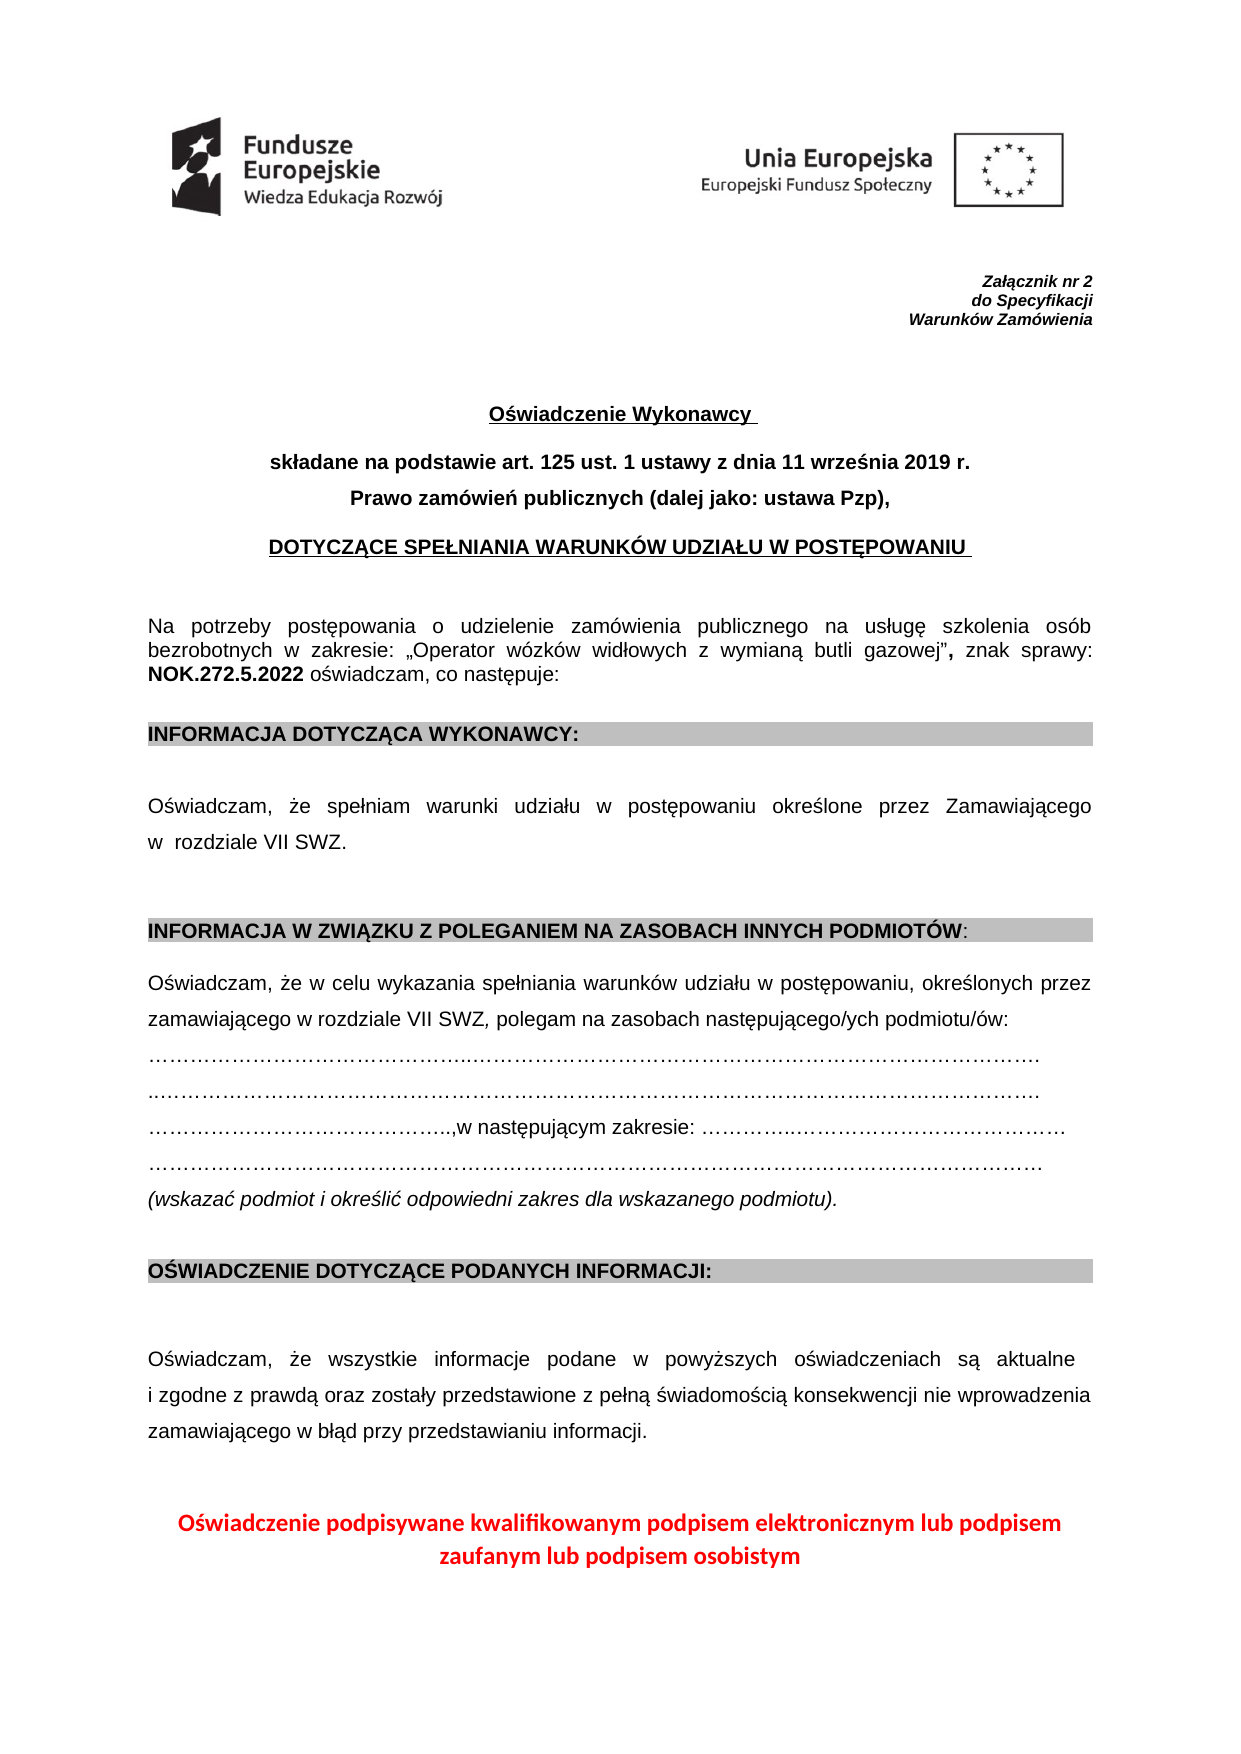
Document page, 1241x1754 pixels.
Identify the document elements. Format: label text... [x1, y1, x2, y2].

text OŚWIADCZENIE DOTYCZĄCE PODANYCH INFORMACJI: [148, 1259, 1093, 1283]
text Oświadczenie podpisywane kwalifikowanym podpisem elektronicznym lub podpisem zaufanym lub podpisem osobistym [148, 1508, 1093, 1571]
text składane na podstawie art. 125 ust. 1 ustawy z dnia 11 września 2019 r. [148, 450, 1093, 474]
picture [147, 92, 1093, 238]
text Oświadczam, że wszystkie informacje podane w powyższych oświadczeniach są aktualne i zgodne z prawdą oraz zostały przedstawione z pełną świadomością konsekwencji nie wprowadzenia zamawiającego w błąd przy przedstawianiu informacji. [148, 1347, 1093, 1443]
text …………………………………………………………………………………………………………………(wskazać podmiot i określić odpowiedni zakres dla wskazanego podmiotu). [148, 1151, 1093, 1211]
text Na potrzeby postępowania o udzielenie zamówienia publicznego na usługę szkolenia osób bezrobotnych w zakresie: „Operator wózków widłowych z wymianą butli gazowej”, znak sprawy: NOK.272.5.2022 oświadczam, co następuje: [148, 614, 1093, 686]
text Warunków Zamówienia [885, 310, 1093, 329]
text Oświadczam, że spełniam warunki udziału w postępowaniu określone przez Zamawiającego w rozdziale VII SWZ. [148, 794, 1093, 854]
text INFORMACJA DOTYCZĄCA WYKONAWCY: [148, 722, 1093, 746]
text Oświadczam, że w celu wykazania spełniania warunków udziału w postępowaniu, określonych przez zamawiającego w rozdziale VII SWZ, polegam na zasobach następującego/ych podmiotu/ów: [148, 971, 1093, 1031]
text DOTYCZĄCE SPEŁNIANIA WARUNKÓW UDZIAŁU W POSTĘPOWANIU [148, 534, 1093, 600]
text INFORMACJA W ZWIĄZKU Z POLEGANIEM NA ZASOBACH INNYCH PODMIOTÓW: [148, 918, 1093, 942]
text Oświadczenie Wykonawcy [148, 402, 1093, 426]
text Prawo zamówień publicznych (dalej jako: ustawa Pzp), [148, 486, 1093, 510]
text ..……………………………………………………………………………………………………………….……………………………………..,w następującym zakresie: …………..………………………………… [148, 1079, 1093, 1139]
text ………………………………………..………………………………………………………………………. [148, 1043, 1093, 1067]
text Załącznik nr 2 [885, 271, 1093, 291]
text do Specyfikacji [885, 291, 1093, 310]
